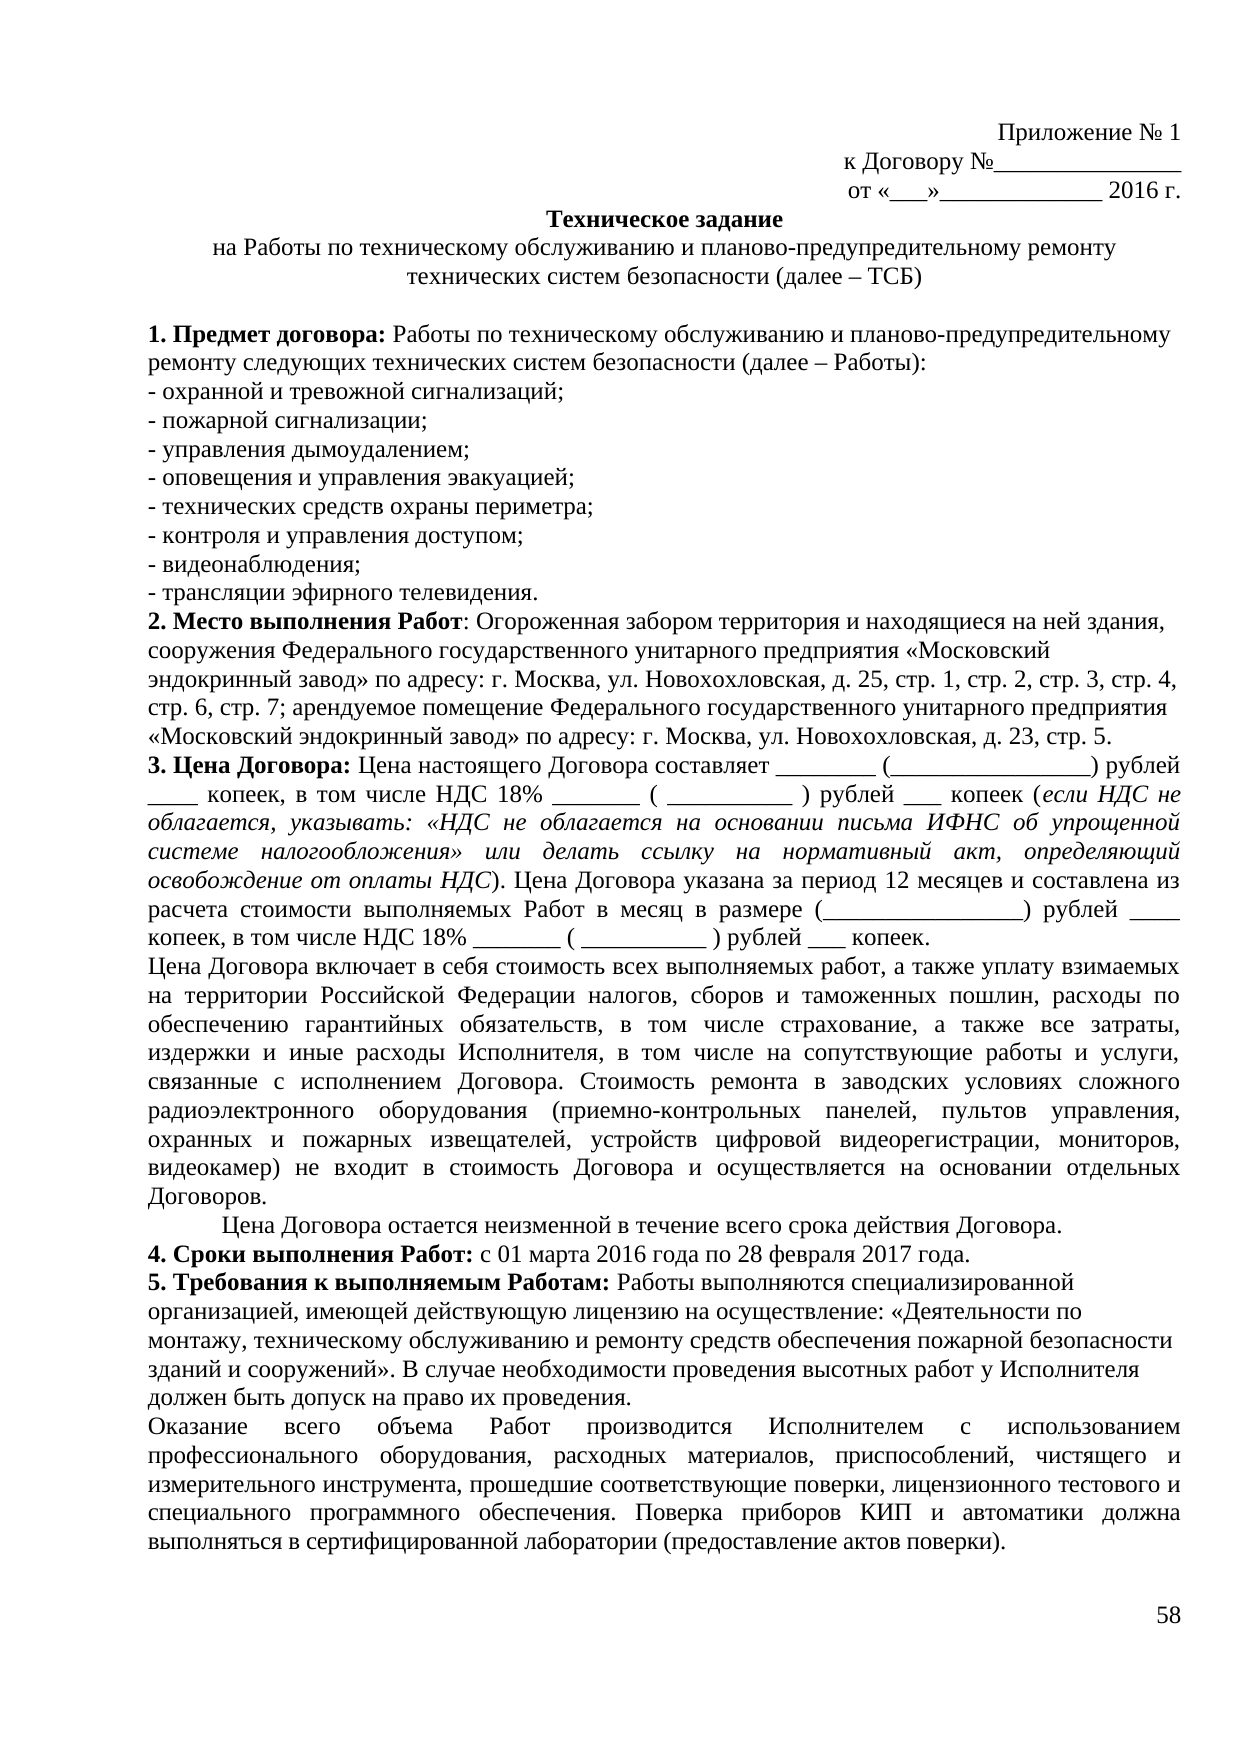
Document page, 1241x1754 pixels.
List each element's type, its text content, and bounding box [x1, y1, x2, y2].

text - оповещения и управления эвакуацией; [148, 462, 1181, 491]
text к Договору №_______________ [148, 146, 1181, 175]
text Техническое задание [148, 204, 1181, 232]
text - управления дымоудалением; [148, 434, 1181, 462]
text технических систем безопасности (далее – ТСБ) [148, 261, 1181, 290]
text - трансляции эфирного телевидения. [148, 577, 1181, 606]
list Сроки выполнения Работ: с 01 марта 2016 года по 28 февраля 2017 года. [148, 1239, 1181, 1267]
list Предмет договора: Работы по техническому обслуживанию и планово-предупредительному ремонту следующих технических систем безопасности (далее – Работы): [148, 319, 1181, 376]
text Оказание всего объема Работ производится Исполнителем с использованием профессионального оборудования, расходных материалов, приспособлений, чистящего и измерительного инструмента, прошедшие соответствующие поверки, лицензионного тестового и специального программного обеспечения. Поверка приборов КИП и автоматики должна выполняться в сертифицированной лаборатории (предоставление актов поверки). [148, 1411, 1181, 1555]
text - видеонаблюдения; [148, 549, 1181, 577]
text - технических средств охраны периметра; [148, 491, 1181, 520]
text Цена Договора остается неизменной в течение всего срока действия Договора. [148, 1210, 1181, 1239]
list Требования к выполняемым Работам: Работы выполняются специализированной организацией, имеющей действующую лицензию на осуществление: «Деятельности по монтажу, техническому обслуживанию и ремонту средств обеспечения пожарной безопасности зданий и сооружений». В случае необходимости проведения высотных работ у Исполнителя должен быть допуск на право их проведения. [148, 1267, 1181, 1411]
text - охранной и тревожной сигнализаций; [148, 376, 1181, 405]
list Место выполнения Работ: Огороженная забором территория и находящиеся на ней здания, сооружения Федерального государственного унитарного предприятия «Московский эндокринный завод» по адресу: г. Москва, ул. Новохохловская, д. 25, стр. 1, стр. 2, стр. 3, стр. 4, стр. 6, стр. 7; арендуемое помещение Федерального государственного унитарного предприятия «Московский эндокринный завод» по адресу: г. Москва, ул. Новохохловская, д. 23, стр. 5. [148, 606, 1181, 750]
text Цена Договора включает в себя стоимость всех выполняемых работ, а также уплату взимаемых на территории Российской Федерации налогов, сборов и таможенных пошлин, расходы по обеспечению гарантийных обязательств, в том числе страхование, а также все затраты, издержки и иные расходы Исполнителя, в том числе на сопутствующие работы и услуги, связанные с исполнением Договора. Стоимость ремонта в заводских условиях сложного радиоэлектронного оборудования (приемно-контрольных панелей, пультов управления, охранных и пожарных извещателей, устройств цифровой видеорегистрации, мониторов, видеокамер) не входит в стоимость Договора и осуществляется на основании отдельных Договоров. [148, 951, 1181, 1210]
text - пожарной сигнализации; [148, 405, 1181, 434]
text на Работы по техническому обслуживанию и планово-предупредительному ремонту [148, 232, 1181, 261]
text Приложение № 1 [148, 117, 1181, 146]
text от «___»_____________ 2016 г. [148, 175, 1181, 204]
text - контроля и управления доступом; [148, 520, 1181, 549]
text 3. Цена Договора: Цена настоящего Договора составляет ________ (________________) рублей ____ копеек, в том числе НДС 18% _______ ( __________ ) рублей ___ копеек (если НДС не облагается, указывать: «НДС не облагается на основании письма ИФНС об упрощенной системе налогообложения» или делать ссылку на нормативный акт, определяющий освобождение от оплаты НДС). Цена Договора указана за период 12 месяцев и составлена из расчета стоимости выполняемых Работ в месяц в размере (________________) рублей ____ копеек, в том числе НДС 18% _______ ( __________ ) рублей ___ копеек. [148, 750, 1181, 951]
